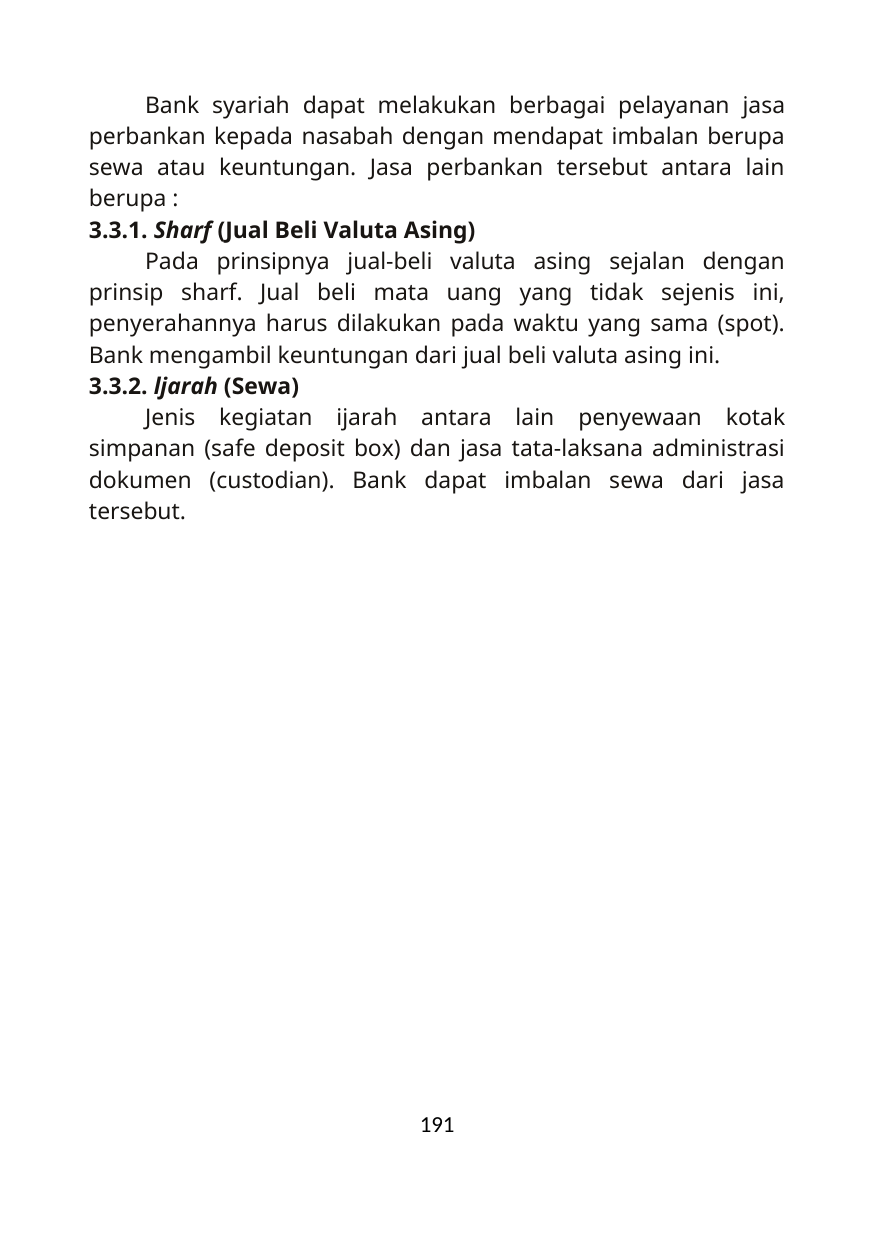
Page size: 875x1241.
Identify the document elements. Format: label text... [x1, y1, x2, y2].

text 3.3.2. ljarah (Sewa) [89, 370, 785, 401]
text 3.3.1. Sharf (Jual Beli Valuta Asing) [89, 214, 785, 245]
text Bank syariah dapat melakukan berbagai pelayanan jasa perbankan kepada nasabah dengan mendapat imbalan berupa sewa atau keuntungan. Jasa perbankan tersebut antara lain berupa : [89, 89, 785, 214]
text Pada prinsipnya jual-beli valuta asing sejalan dengan prinsip sharf. Jual beli mata uang yang tidak sejenis ini, penyerahannya harus dilakukan pada waktu yang sama (spot). Bank mengambil keuntungan dari jual beli valuta asing ini. [89, 245, 785, 370]
text Jenis kegiatan ijarah antara lain penyewaan kotak simpanan (safe deposit box) dan jasa tata-laksana administrasi dokumen (custodian). Bank dapat imbalan sewa dari jasa tersebut. [89, 401, 785, 526]
